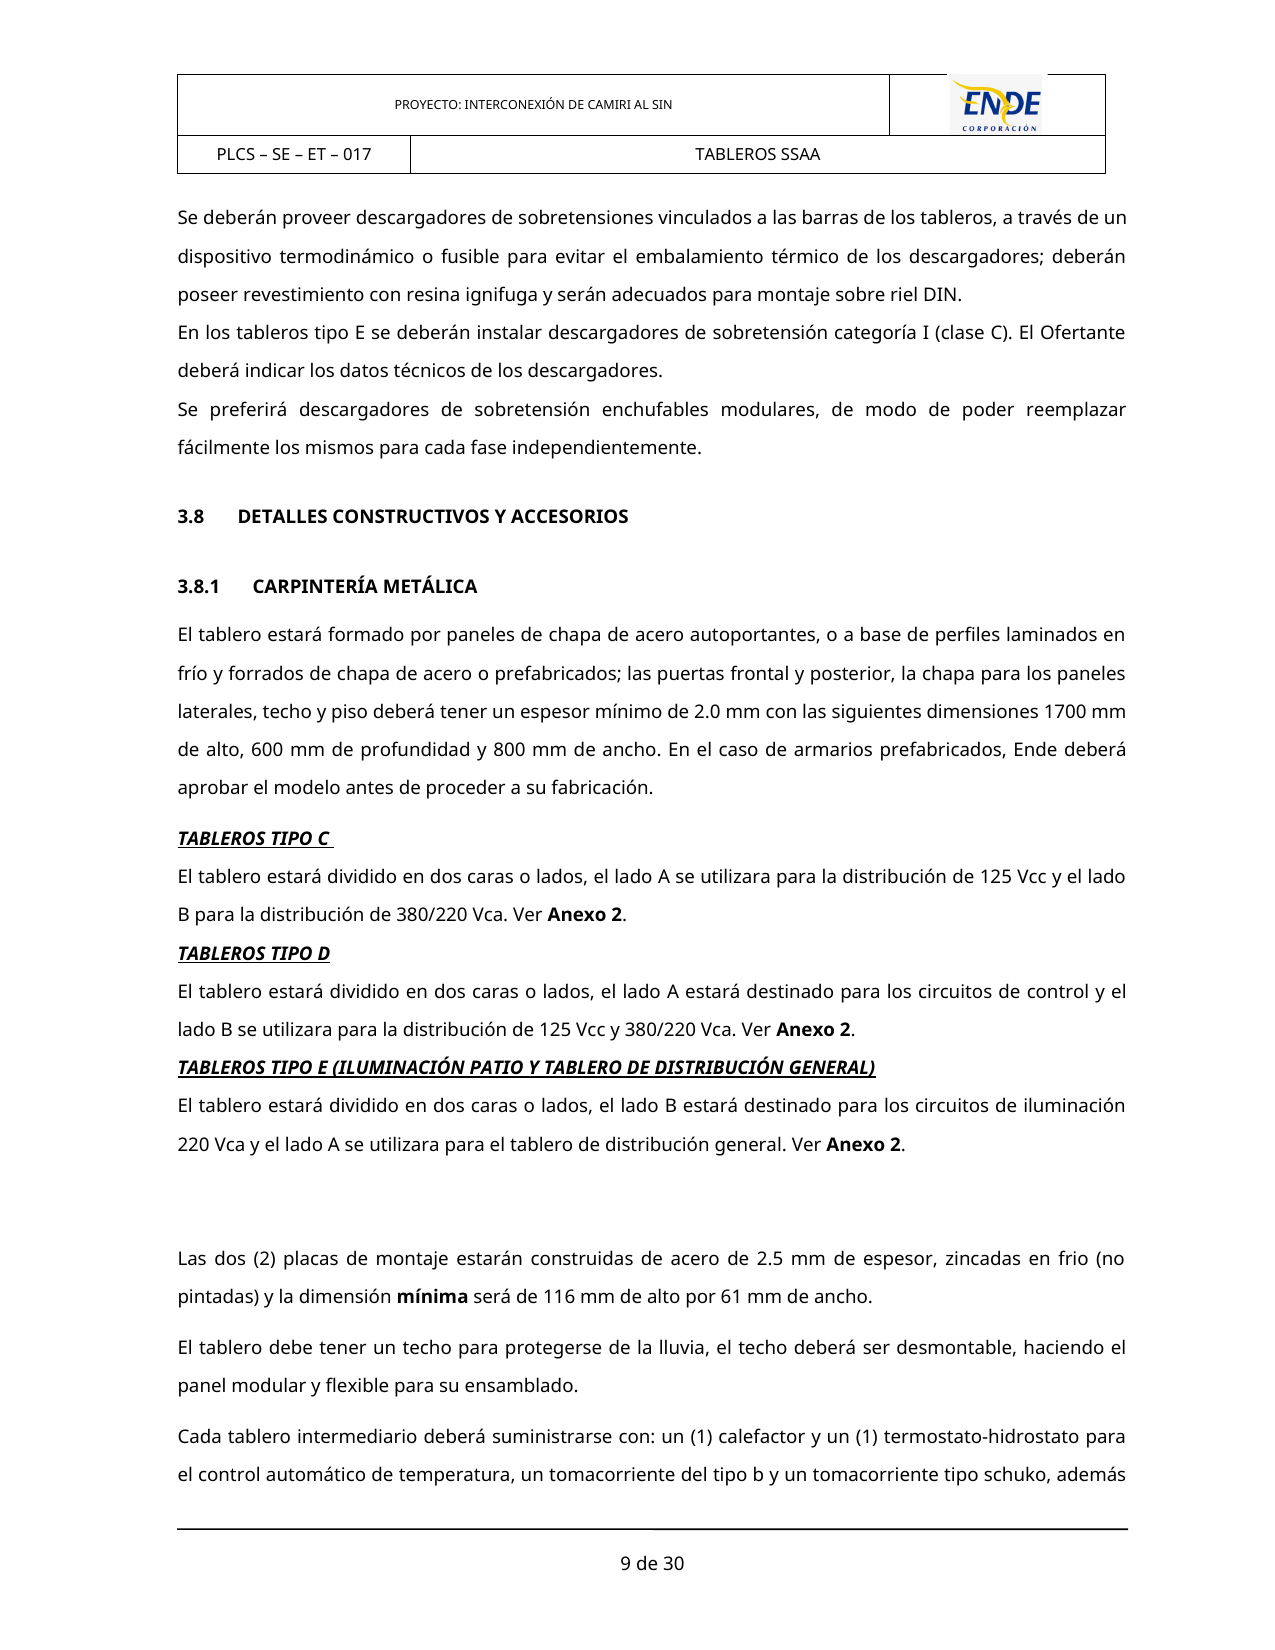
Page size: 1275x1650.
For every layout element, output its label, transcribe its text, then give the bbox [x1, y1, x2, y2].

text En los tableros tipo E se deberán instalar descargadores de sobretensión categoría I (clase C). El Ofertante deberá indicar los datos técnicos de los descargadores. [177, 319, 1127, 383]
subtitle Carpintería Metálica [177, 573, 1130, 598]
title El tablero estará formado por paneles de chapa de acero autoportantes, o a base de perfiles laminados en frío y forrados de chapa de acero o prefabricados; las puertas frontal y posterior, la chapa para los paneles laterales, techo y piso deberá tener un espesor mínimo de 2.0 mm con las siguientes dimensiones 1700 mm de alto, 600 mm de profundidad y 800 mm de ancho. En el caso de armarios prefabricados, Ende deberá aprobar el modelo antes de proceder a su fabricación. [177, 622, 1127, 800]
subtitle DETALLES CONSTRUCTIVOS Y ACCESORIOS [177, 503, 1130, 529]
text El tablero estará dividido en dos caras o lados, el lado B estará destinado para los circuitos de iluminación 220 Vca y el lado A se utilizara para el tablero de distribución general. Ver Anexo 2. [177, 1093, 1127, 1156]
text El tablero estará dividido en dos caras o lados, el lado A se utilizara para la distribución de 125 Vcc y el lado B para la distribución de 380/220 Vca. Ver Anexo 2. [177, 863, 1127, 927]
title El tablero debe tener un techo para protegerse de la lluvia, el techo deberá ser desmontable, haciendo el panel modular y flexible para su ensamblado. [177, 1334, 1127, 1398]
title Las dos (2) placas de montaje estarán construidas de acero de 2.5 mm de espesor, zincadas en frio (no pintadas) y la dimensión mínima será de 116 mm de alto por 61 mm de ancho. [177, 1246, 1127, 1309]
title Tableros Tipo C [177, 825, 1127, 851]
text El tablero estará dividido en dos caras o lados, el lado A estará destinado para los circuitos de control y el lado B se utilizara para la distribución de 125 Vcc y 380/220 Vca. Ver Anexo 2. [177, 978, 1127, 1042]
picture [947, 74, 1048, 135]
text Se deberán proveer descargadores de sobretensiones vinculados a las barras de los tableros, a través de un dispositivo termodinámico o fusible para evitar el embalamiento térmico de los descargadores; deberán poseer revestimiento con resina ignifuga y serán adecuados para montaje sobre riel DIN. [177, 205, 1127, 307]
text TABLEROS TIPO D [177, 940, 1127, 965]
text Se preferirá descargadores de sobretensión enchufables modulares, de modo de poder reemplazar fácilmente los mismos para cada fase independientemente. [177, 396, 1127, 459]
text TABLEROS TIPO E (ILUMINACIÓN PATIO Y TABLERO DE DISTRIBUCIÓN GENERAL) [177, 1054, 1127, 1080]
